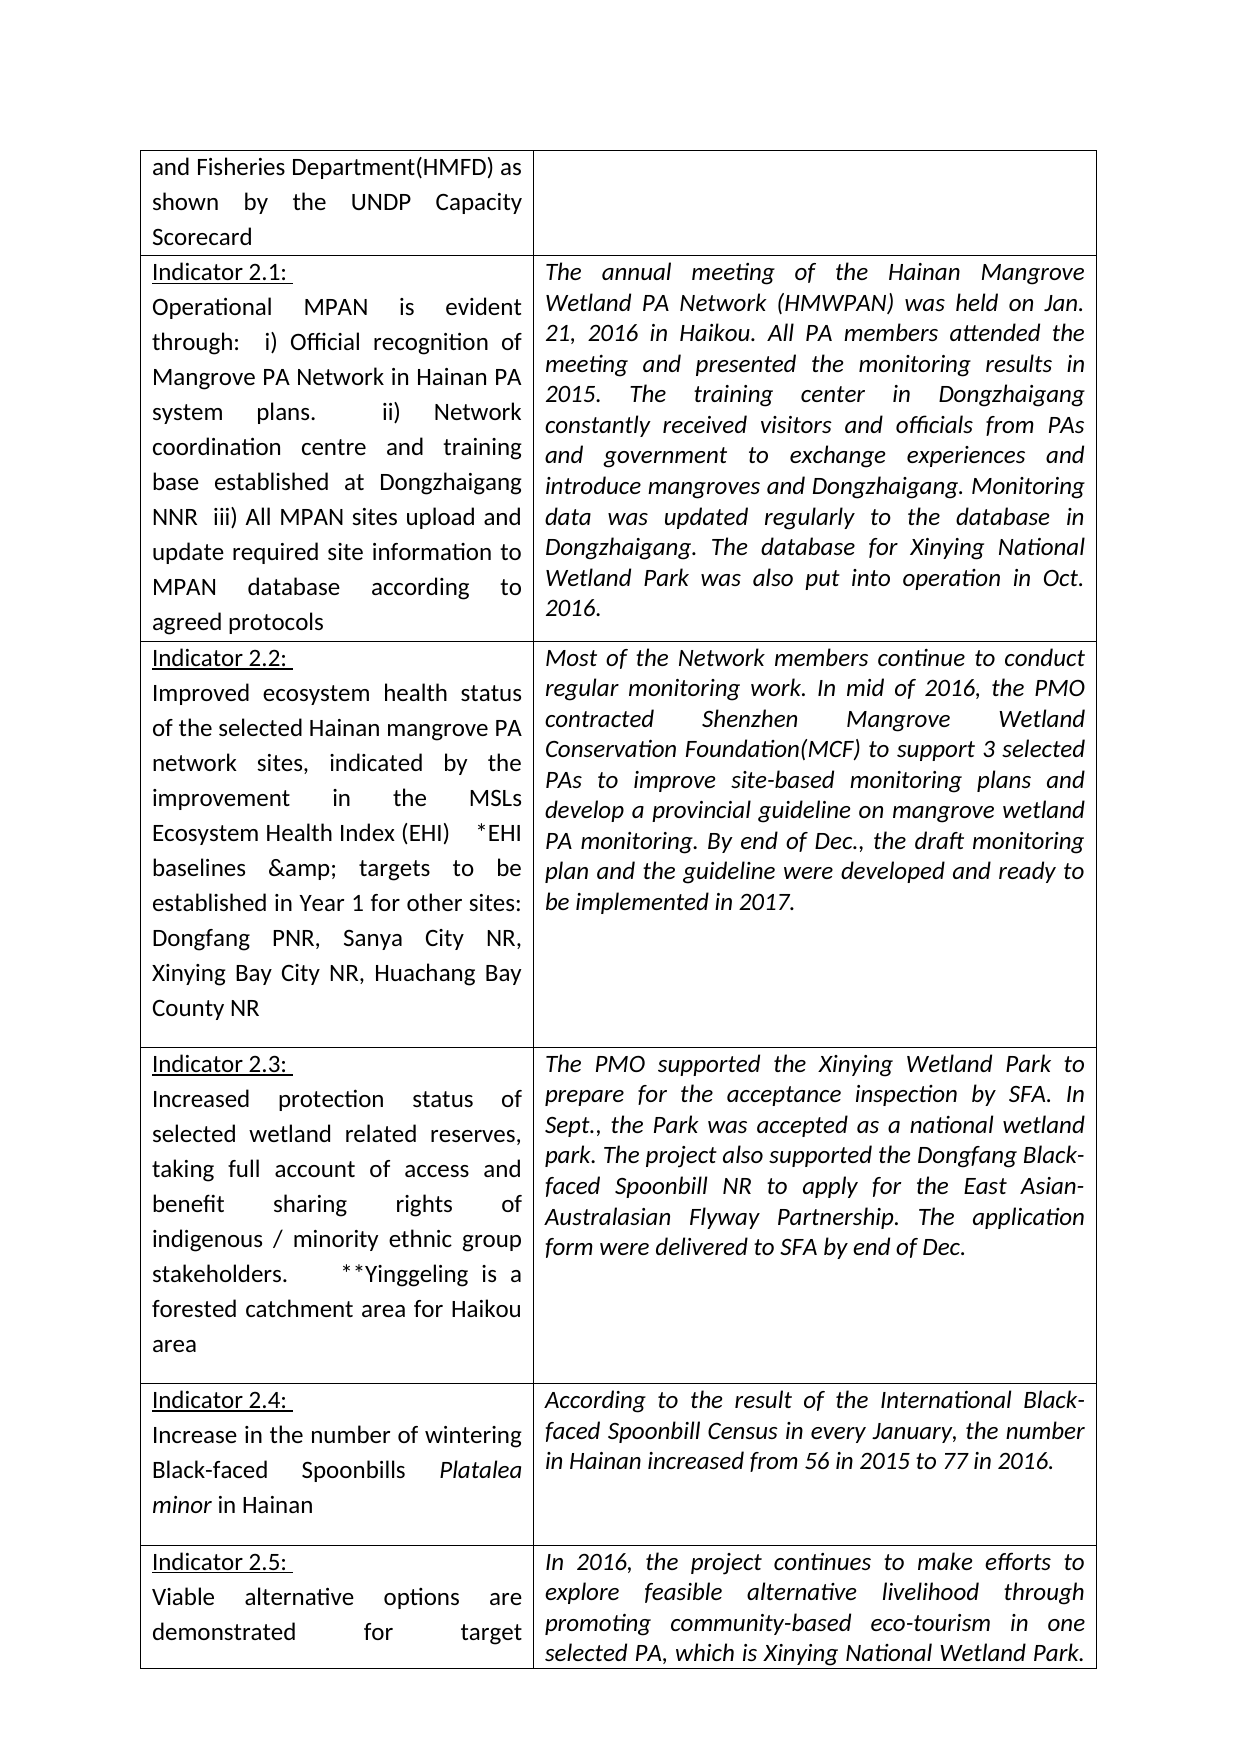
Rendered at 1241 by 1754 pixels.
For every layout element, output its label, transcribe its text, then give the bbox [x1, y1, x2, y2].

table_cell Most of the Network members continue to conduct regular monitoring work. In mid of 2016, the PMO contracted Shenzhen Mangrove Wetland Conservation Foundation(MCF) to support 3 selected PAs to improve site-based monitoring plans and develop a provincial guideline on mangrove wetland PA monitoring. By end of Dec., the draft monitoring plan and the guideline were developed and ready to be implemented in 2017. [534, 642, 1096, 1047]
table_cell Indicator 2.1: Operational MPAN is evident through: i) Official recognition of Mangrove PA Network in Hainan PA system plans. ii) Network coordination centre and training base established at Dongzhaigang NNR iii) All MPAN sites upload and update required site information to MPAN database according to agreed protocols [141, 256, 533, 641]
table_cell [141, 151, 533, 255]
table_cell Indicator 2.3: Increased protection status of selected wetland related reserves, taking full account of access and benefit sharing rights of indigenous / minority ethnic group stakeholders. **Yinggeling is a forested catchment area for Haikou area [141, 1048, 533, 1383]
table_cell The PMO supported the Xinying Wetland Park to prepare for the acceptance inspection by SFA. In Sept., the Park was accepted as a national wetland park. The project also supported the Dongfang Black-faced Spoonbill NR to apply for the East Asian-Australasian Flyway Partnership. The application form were delivered to SFA by end of Dec. [534, 1048, 1096, 1383]
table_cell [534, 1546, 1096, 1668]
table_cell According to the result of the International Black-faced Spoonbill Census in every January, the number in Hainan increased from 56 in 2015 to 77 in 2016. [534, 1384, 1096, 1544]
table_cell The annual meeting of the Hainan Mangrove Wetland PA Network (HMWPAN) was held on Jan. 21, 2016 in Haikou. All PA members attended the meeting and presented the monitoring results in 2015. The training center in Dongzhaigang constantly received visitors and officials from PAs and government to exchange experiences and introduce mangroves and Dongzhaigang. Monitoring data was updated regularly to the database in Dongzhaigang. The database for Xinying National Wetland Park was also put into operation in Oct. 2016. [534, 256, 1096, 641]
table_cell Indicator 2.2: Improved ecosystem health status of the selected Hainan mangrove PA network sites, indicated by the improvement in the MSLs Ecosystem Health Index (EHI) *EHI baselines &amp; targets to be established in Year 1 for other sites: Dongfang PNR, Sanya City NR, Xinying Bay City NR, Huachang Bay County NR [141, 642, 533, 1047]
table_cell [534, 151, 1096, 255]
table_cell Indicator 2.4: Increase in the number of wintering Black-faced Spoonbills Platalea minor in Hainan [141, 1384, 533, 1544]
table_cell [141, 1546, 533, 1668]
